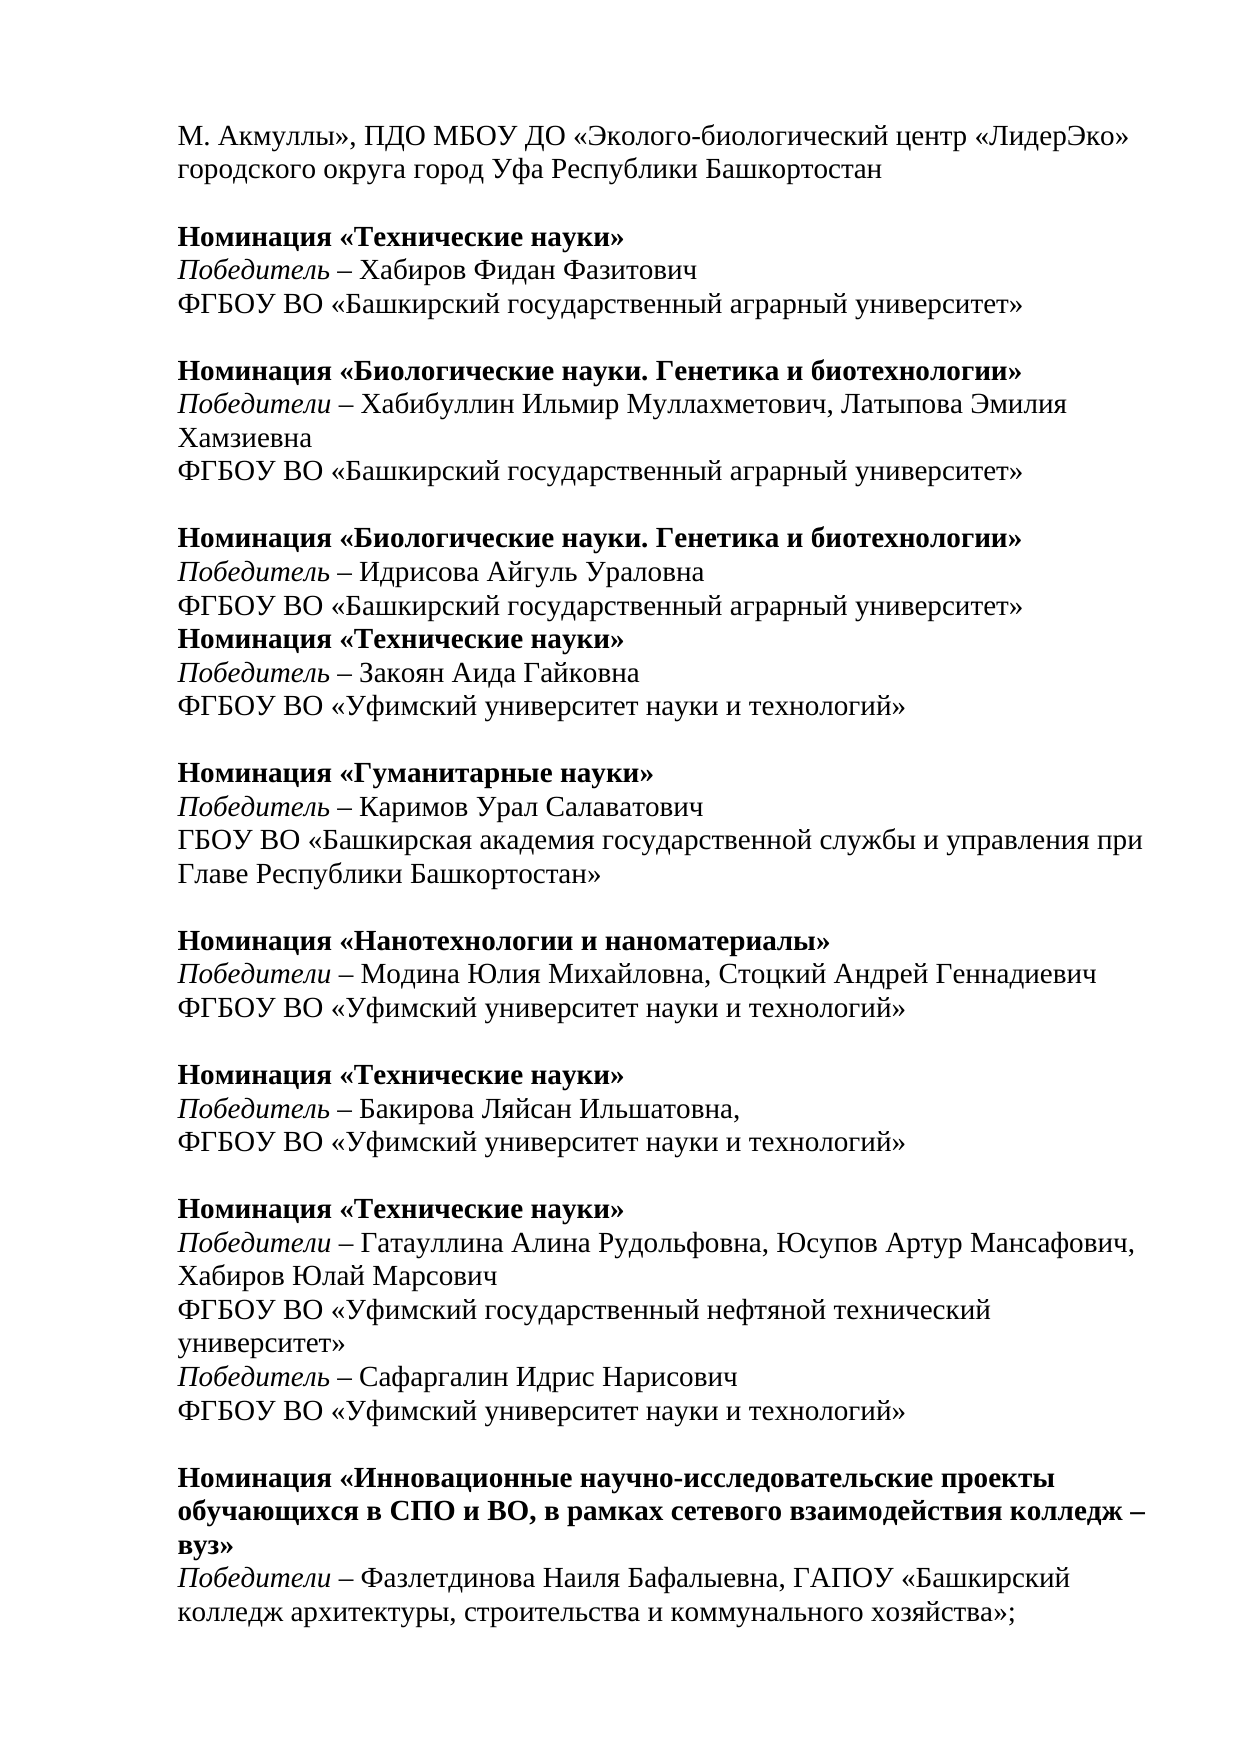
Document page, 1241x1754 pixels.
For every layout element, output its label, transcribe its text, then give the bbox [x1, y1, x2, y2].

text Номинация «Технические науки» Победитель – Хабиров Фидан Фазитович ФГБОУ ВО «Башкирский государственный аграрный университет» [177, 219, 1152, 319]
text Номинация «Технические науки» Победители – Гатауллина Алина Рудольфовна, Юсупов Артур Мансафович, Хабиров Юлай Марсович ФГБОУ ВО «Уфимский государственный нефтяной технический университет» Победитель – Сафаргалин Идрис Нарисович ФГБОУ ВО «Уфимский университет науки и технологий» [177, 1191, 1152, 1426]
text Номинация «Технические науки» Победитель – Закоян Аида Гайковна ФГБОУ ВО «Уфимский университет науки и технологий» [177, 621, 1152, 722]
text Номинация «Нанотехнологии и наноматериалы» Победители – Модина Юлия Михайловна, Стоцкий Андрей Геннадиевич ФГБОУ ВО «Уфимский университет науки и технологий» [177, 923, 1152, 1024]
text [177, 1460, 1152, 1627]
text Номинация «Гуманитарные науки» Победитель – Каримов Урал Салаватович ГБОУ ВО «Башкирская академия государственной службы и управления при Главе Республики Башкортостан» [177, 755, 1152, 889]
text Номинация «Биологические науки. Генетика и биотехнологии» Победители – Хабибуллин Ильмир Муллахметович, Латыпова Эмилия Хамзиевна ФГБОУ ВО «Башкирский государственный аграрный университет» [177, 353, 1152, 487]
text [177, 118, 1152, 185]
text Номинация «Биологические науки. Генетика и биотехнологии» Победитель – Идрисова Айгуль Ураловна ФГБОУ ВО «Башкирский государственный аграрный университет» [177, 521, 1152, 621]
text Номинация «Технические науки» Победитель – Бакирова Ляйсан Ильшатовна, ФГБОУ ВО «Уфимский университет науки и технологий» [177, 1057, 1152, 1158]
